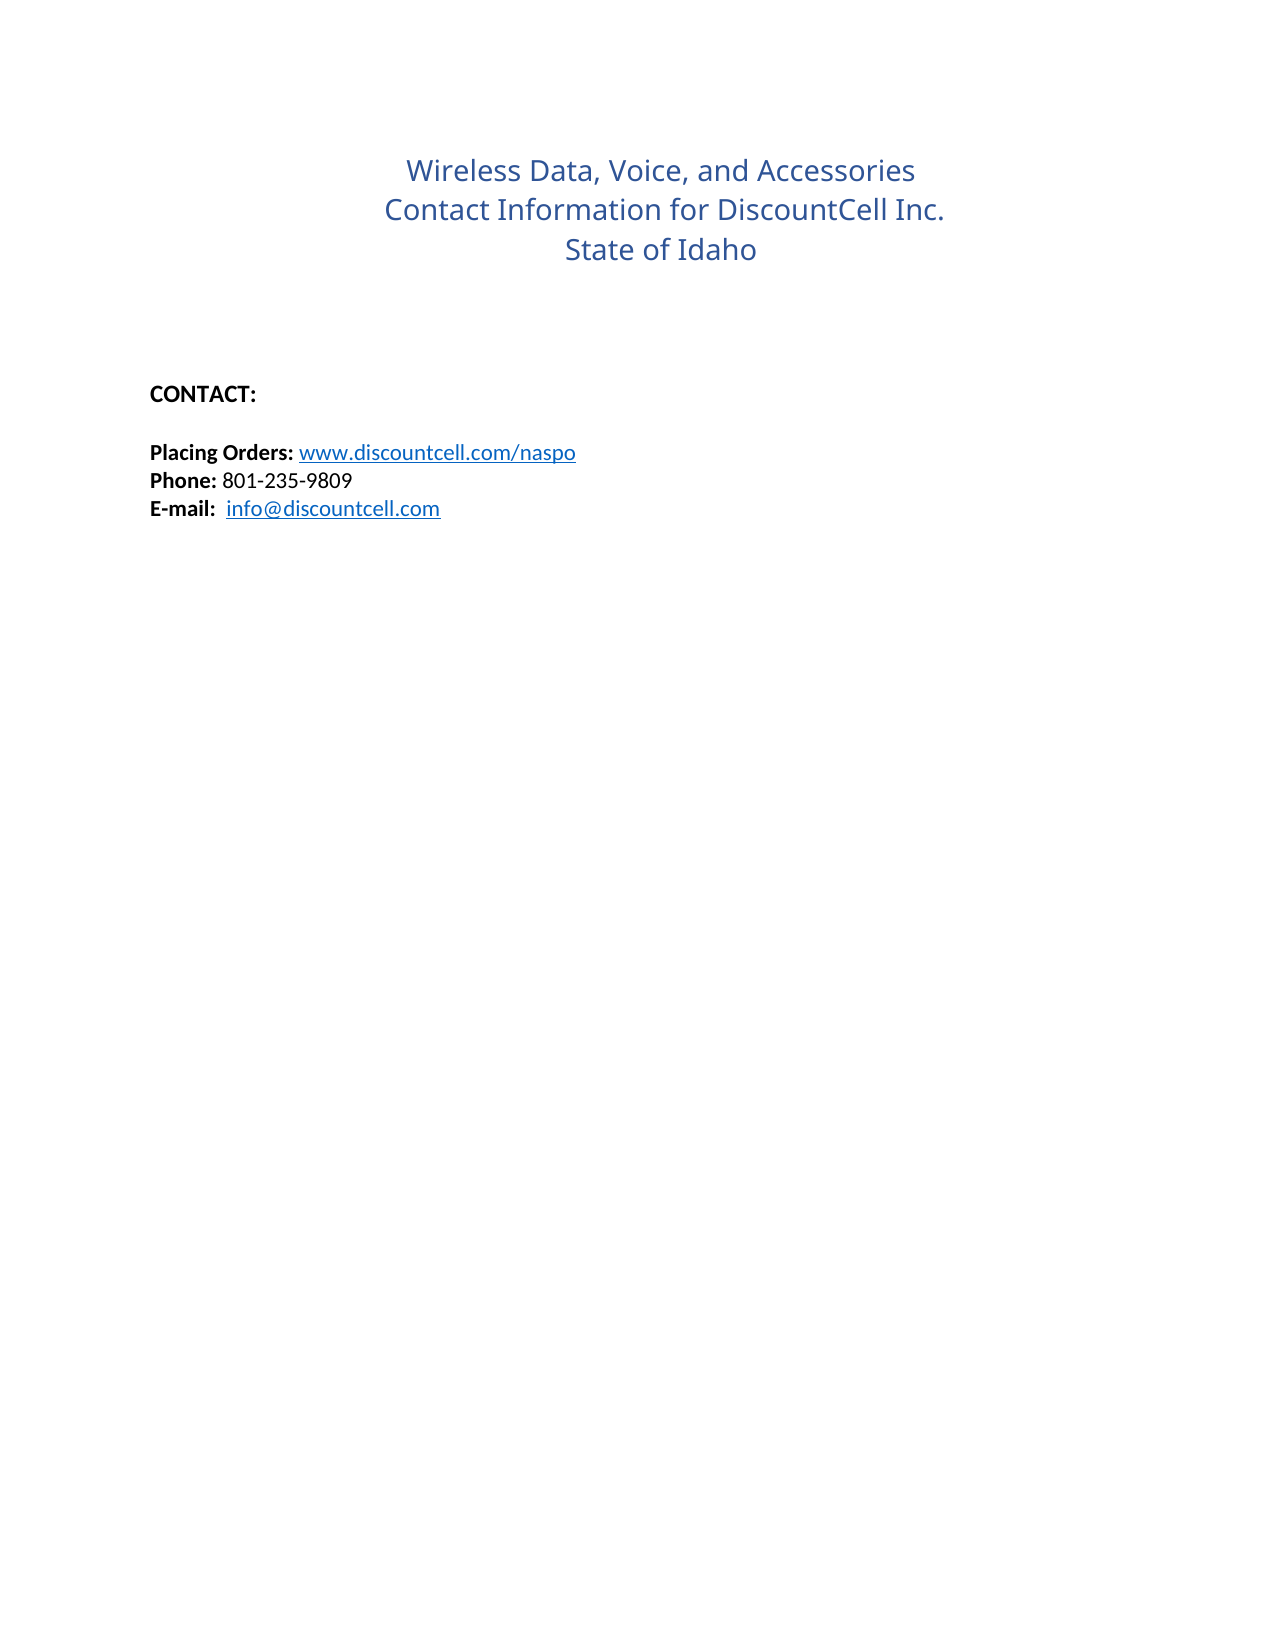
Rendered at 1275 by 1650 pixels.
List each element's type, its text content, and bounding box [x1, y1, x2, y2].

text Placing Orders: www.discountcell.com/naspo Phone: 801-235-9809 E-mail: info@discountcell.com [150, 438, 1125, 522]
text Contact Information for DiscountCell Inc. [103, 190, 1219, 229]
text Wireless Data, Voice, and Accessories [103, 150, 1219, 190]
text State of Idaho [103, 229, 1219, 269]
text CONTACT: [150, 378, 1125, 409]
